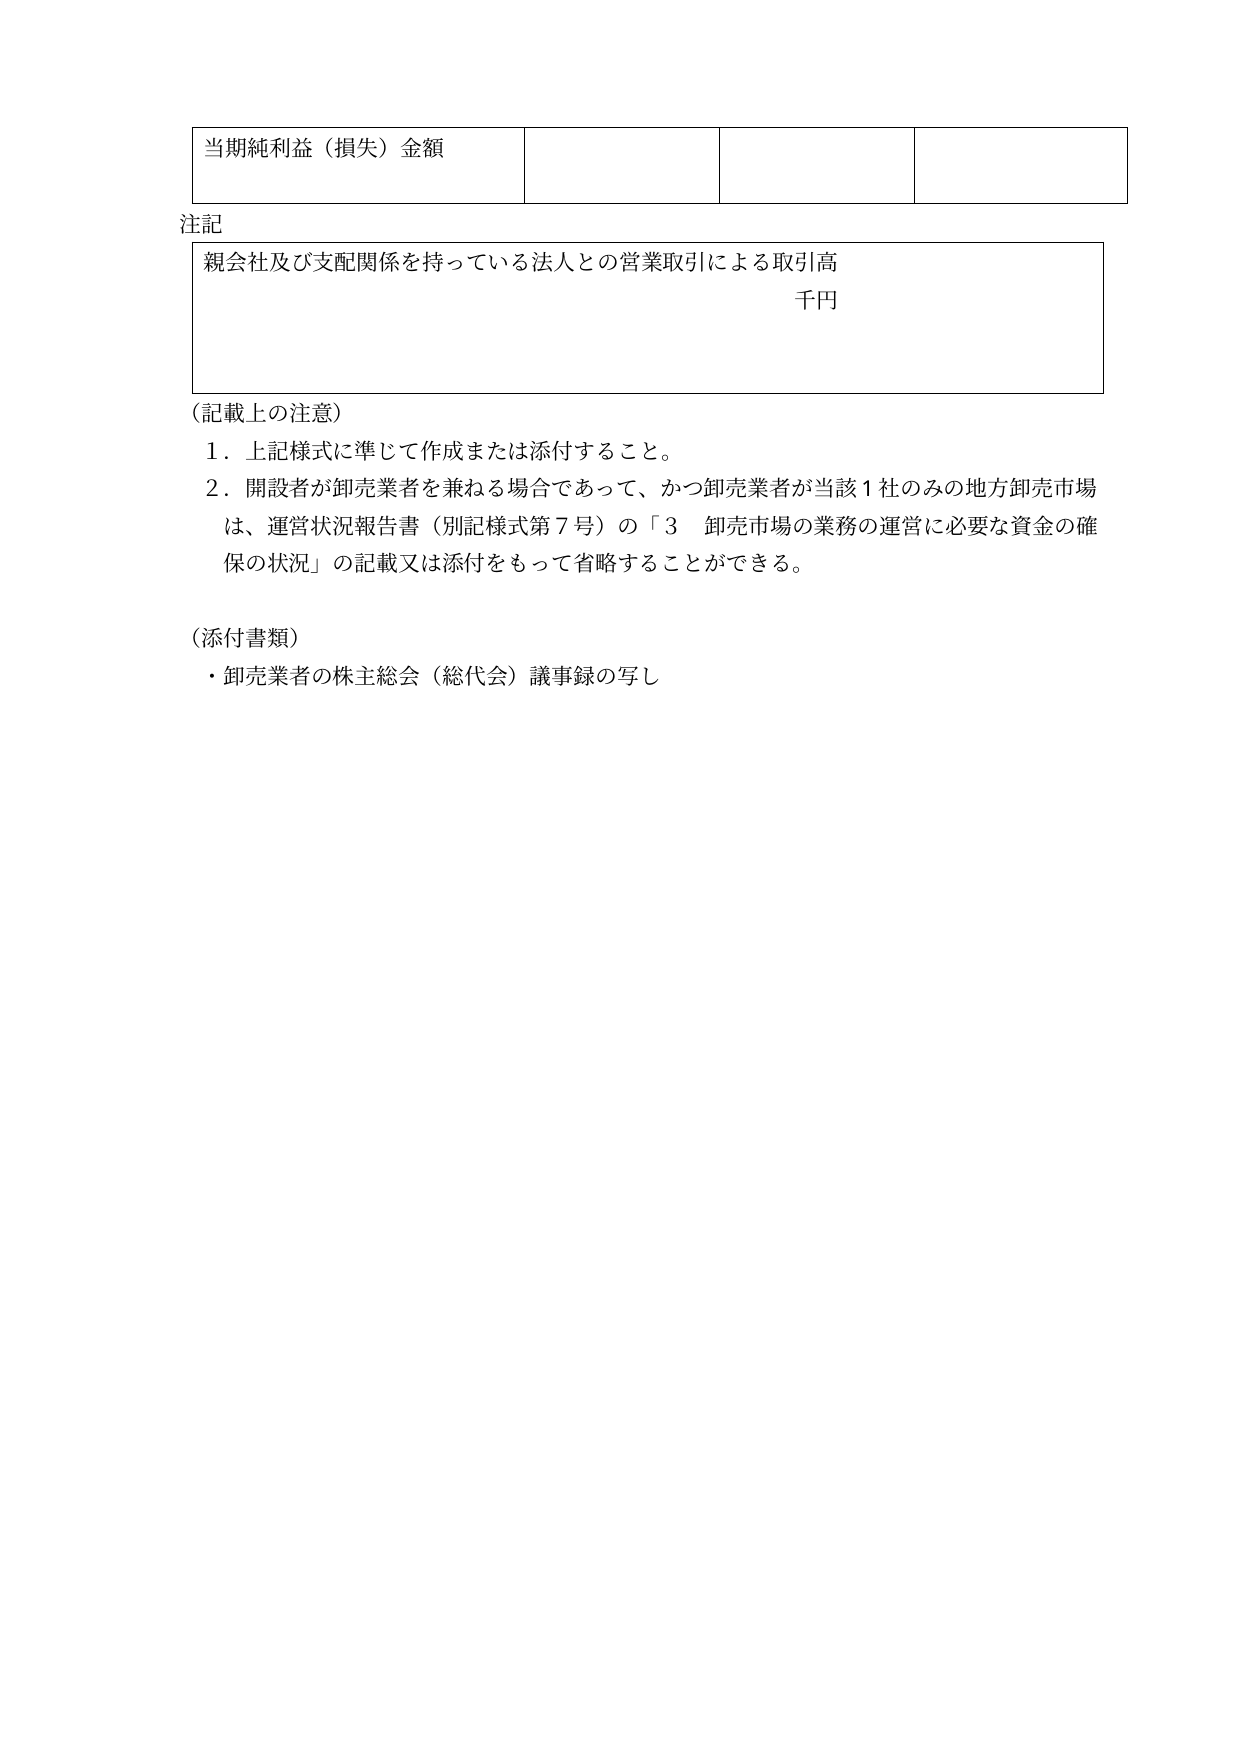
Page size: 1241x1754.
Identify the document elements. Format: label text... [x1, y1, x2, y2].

table_cell [720, 128, 914, 203]
text （記載上の注意） [136, 394, 1104, 431]
text １．上記様式に準じて作成または添付すること。 [136, 431, 1104, 469]
text ２．開設者が卸売業者を兼ねる場合であって、かつ卸売業者が当該1社のみの地方卸売市場は、運営状況報告書（別記様式第７号）の「３ 卸売市場の業務の運営に必要な資金の確保の状況」の記載又は添付をもって省略することができる。 [201, 469, 1104, 581]
table_cell [525, 128, 719, 203]
table_header 親会社及び支配関係を持っている法人との営業取引による取引高 千円 [193, 243, 1103, 393]
text 注記 [136, 204, 1104, 242]
text ・卸売業者の株主総会（総代会）議事録の写し [201, 656, 1104, 694]
text （添付書類） [179, 619, 1104, 656]
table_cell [193, 128, 524, 203]
table_cell [915, 128, 1127, 203]
